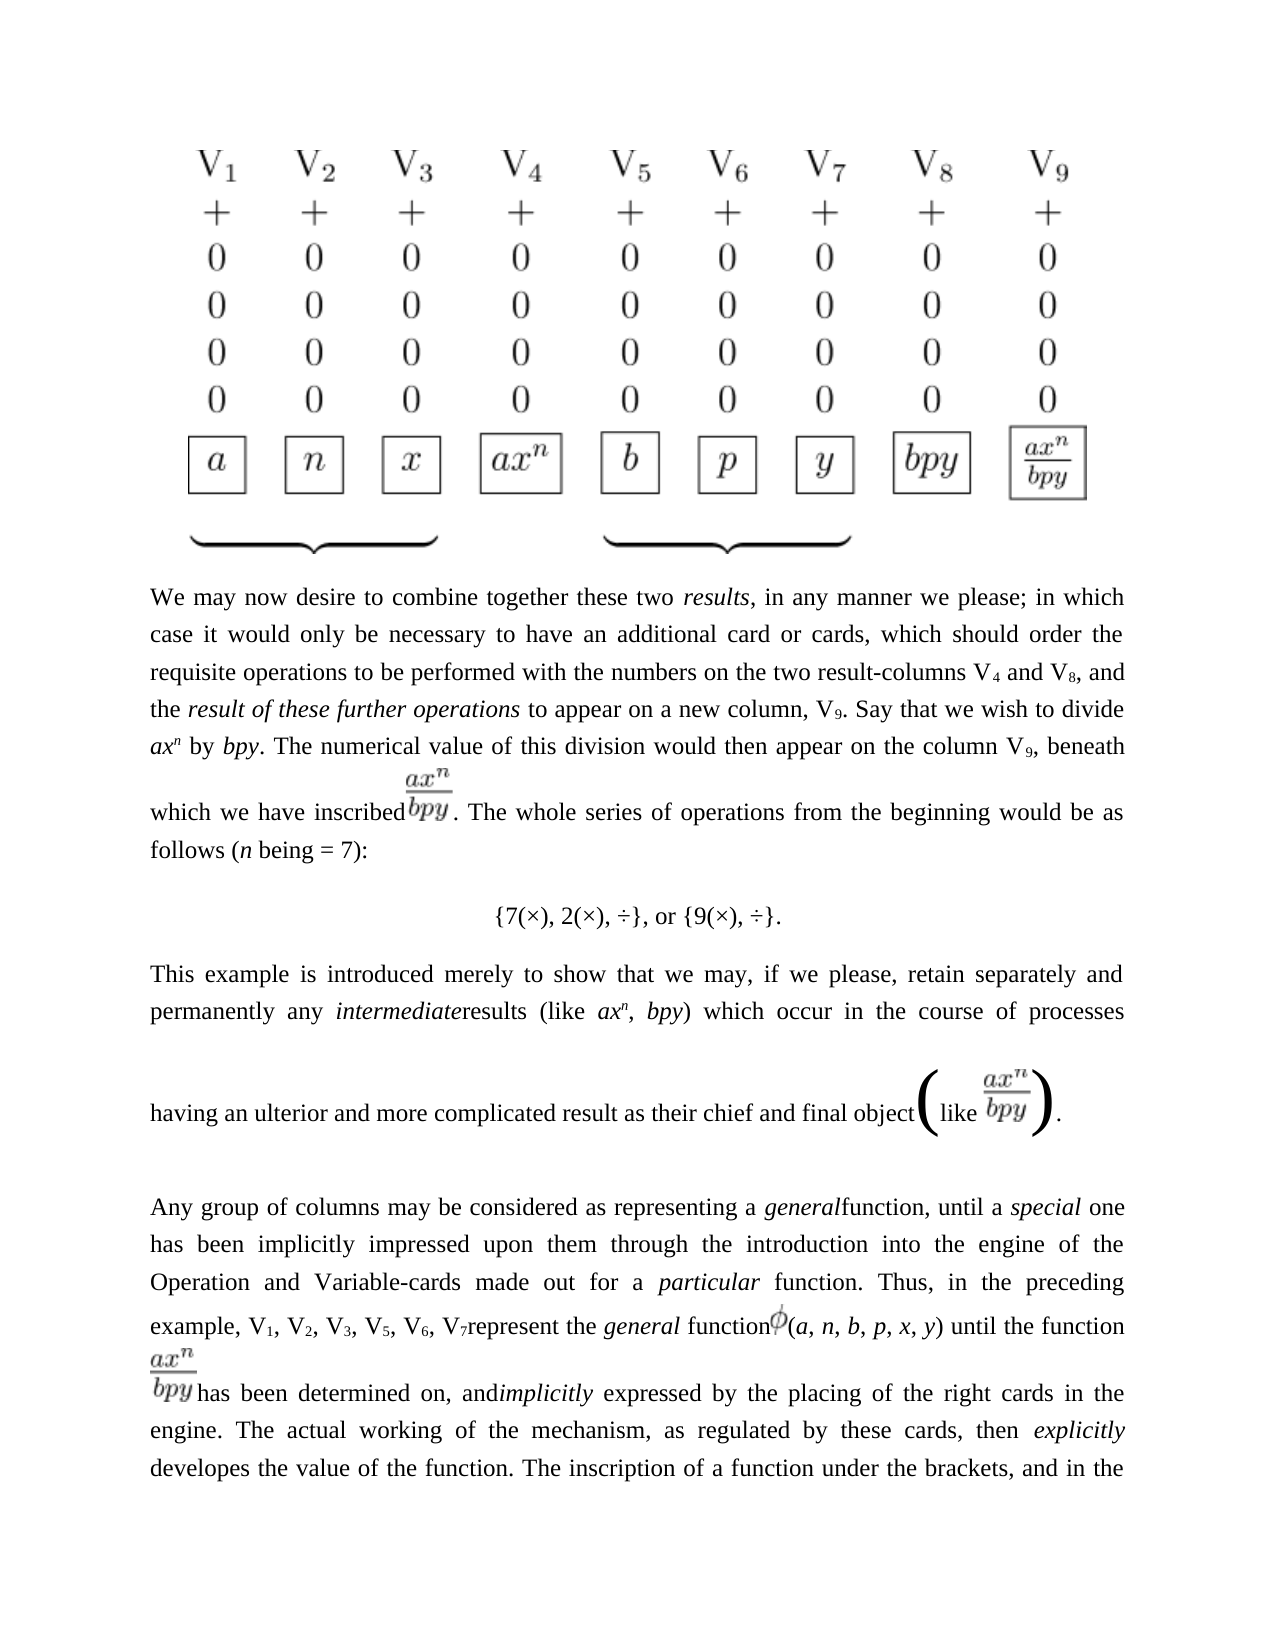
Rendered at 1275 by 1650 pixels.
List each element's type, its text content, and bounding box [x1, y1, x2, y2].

picture [150, 1348, 197, 1402]
text We may now desire to combine together these two results, in any manner we please; in which case it would only be necessary to have an additional card or cards, which should order the requisite operations to be performed with the numbers on the two result-columns V4 and V8, and the result of these further operations to appear on a new column, V9. Say that we wish to divide axn by bpy. The numerical value of this division would then appear on the column V9, beneath which we have inscribed. The whole series of operations from the beginning would be as follows (n being = 7): [150, 582, 1125, 863]
picture [770, 1304, 788, 1335]
picture [983, 1069, 1031, 1122]
picture [405, 768, 453, 821]
picture [188, 150, 1087, 554]
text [150, 1192, 1125, 1481]
text This example is introduced merely to show that we may, if we please, retain separately and permanently any intermediateresults (like axn, bpy) which occur in the course of processes having an ulterior and more complicated result as their chief and final object(like ). [150, 959, 1125, 1137]
text {7(×), 2(×), ÷}, or {9(×), ÷}. [150, 901, 1125, 930]
